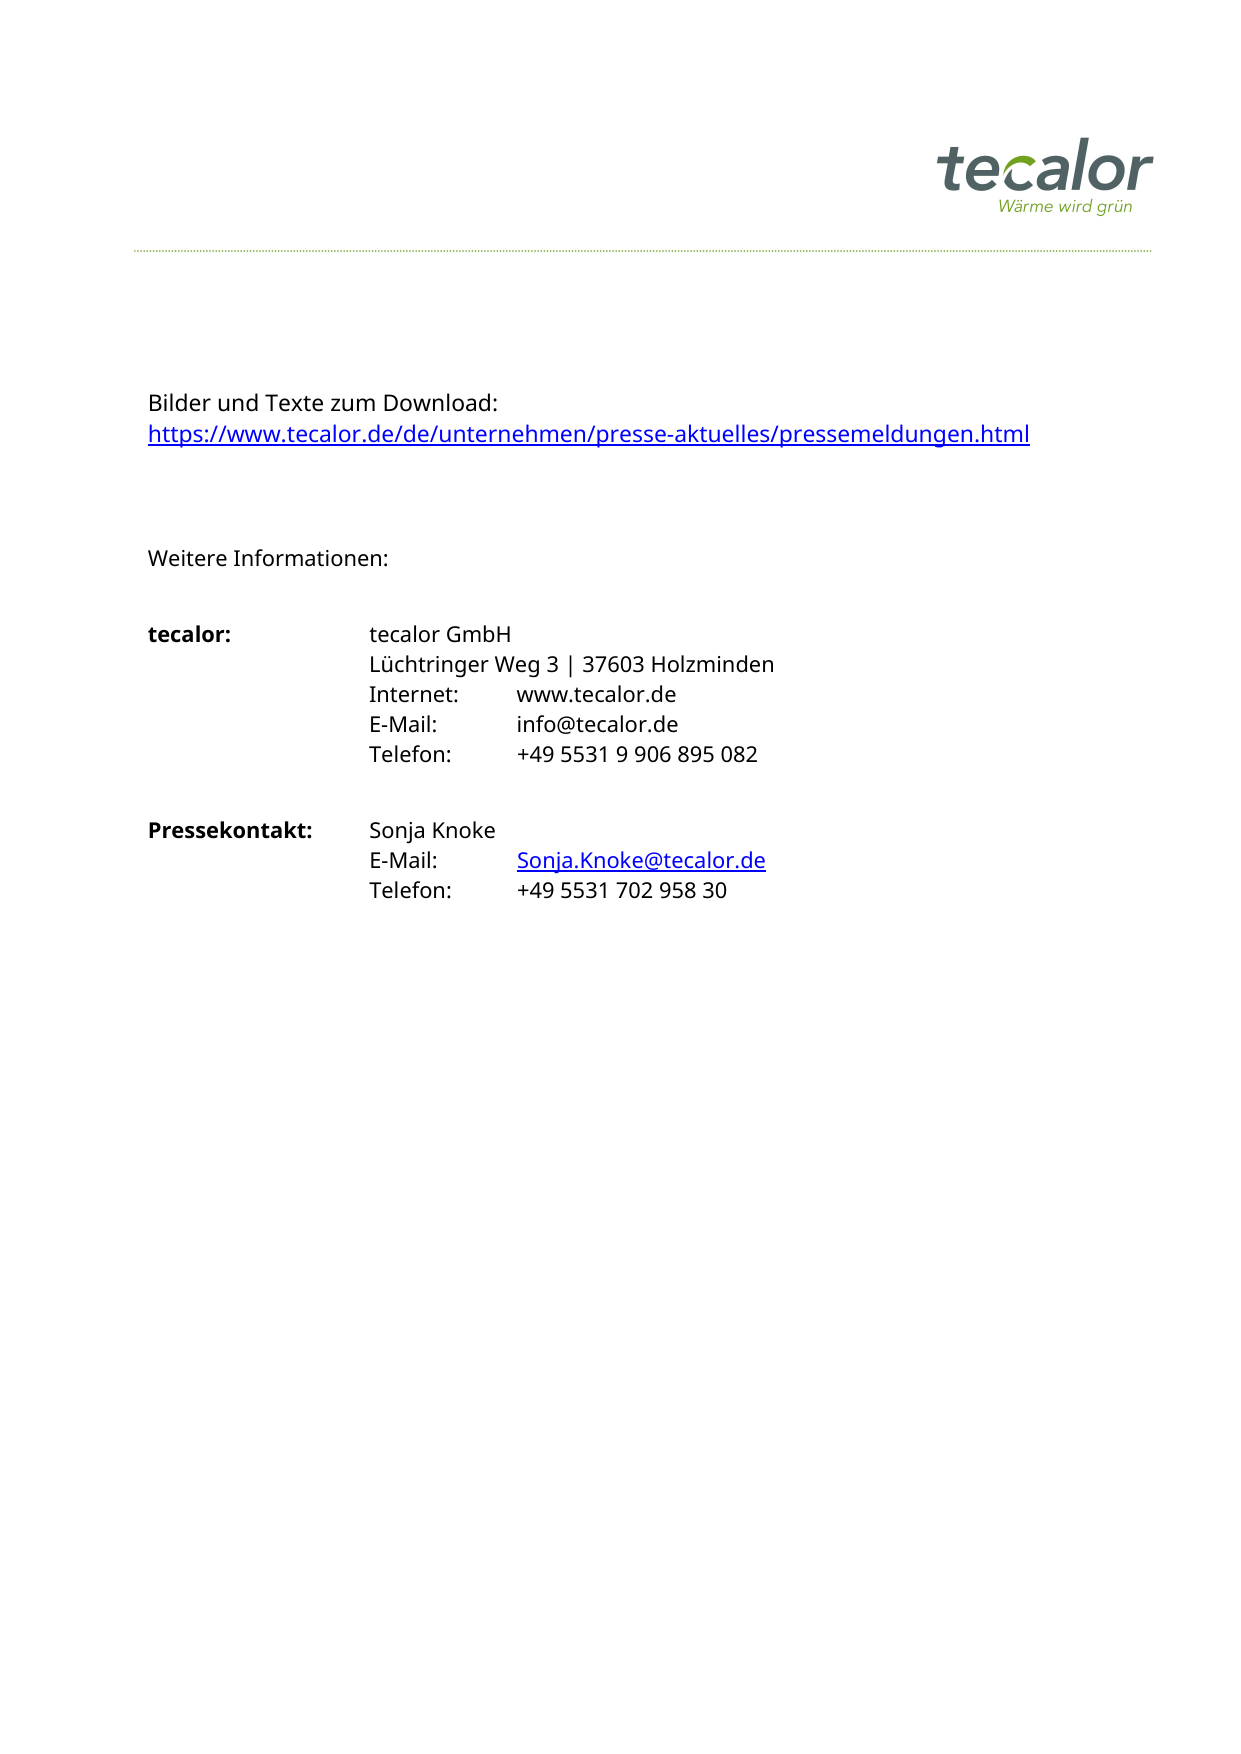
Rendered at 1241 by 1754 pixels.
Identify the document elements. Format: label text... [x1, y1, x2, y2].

text Pressekontakt: Sonja Knoke [148, 815, 856, 845]
text Internet: www.tecalor.de [295, 679, 856, 709]
text Telefon: +49 5531 9 906 895 082 [295, 739, 856, 768]
text E-Mail: info@tecalor.de [295, 709, 856, 739]
text tecalor: tecalor GmbH [148, 619, 856, 649]
text Telefon: +49 5531 702 958 30 [148, 875, 871, 905]
picture [0, 0, 1239, 302]
text Bilder und Texte zum Download: https://www.tecalor.de/de/unternehmen/presse-aktuelles/pressemeldungen.html [148, 387, 1093, 449]
list Lüchtringer Weg 3 | 37603 Holzminden [369, 649, 856, 679]
text Weitere Informationen: [148, 543, 1093, 573]
text E-Mail: Sonja.Knoke@tecalor.de [148, 845, 871, 875]
